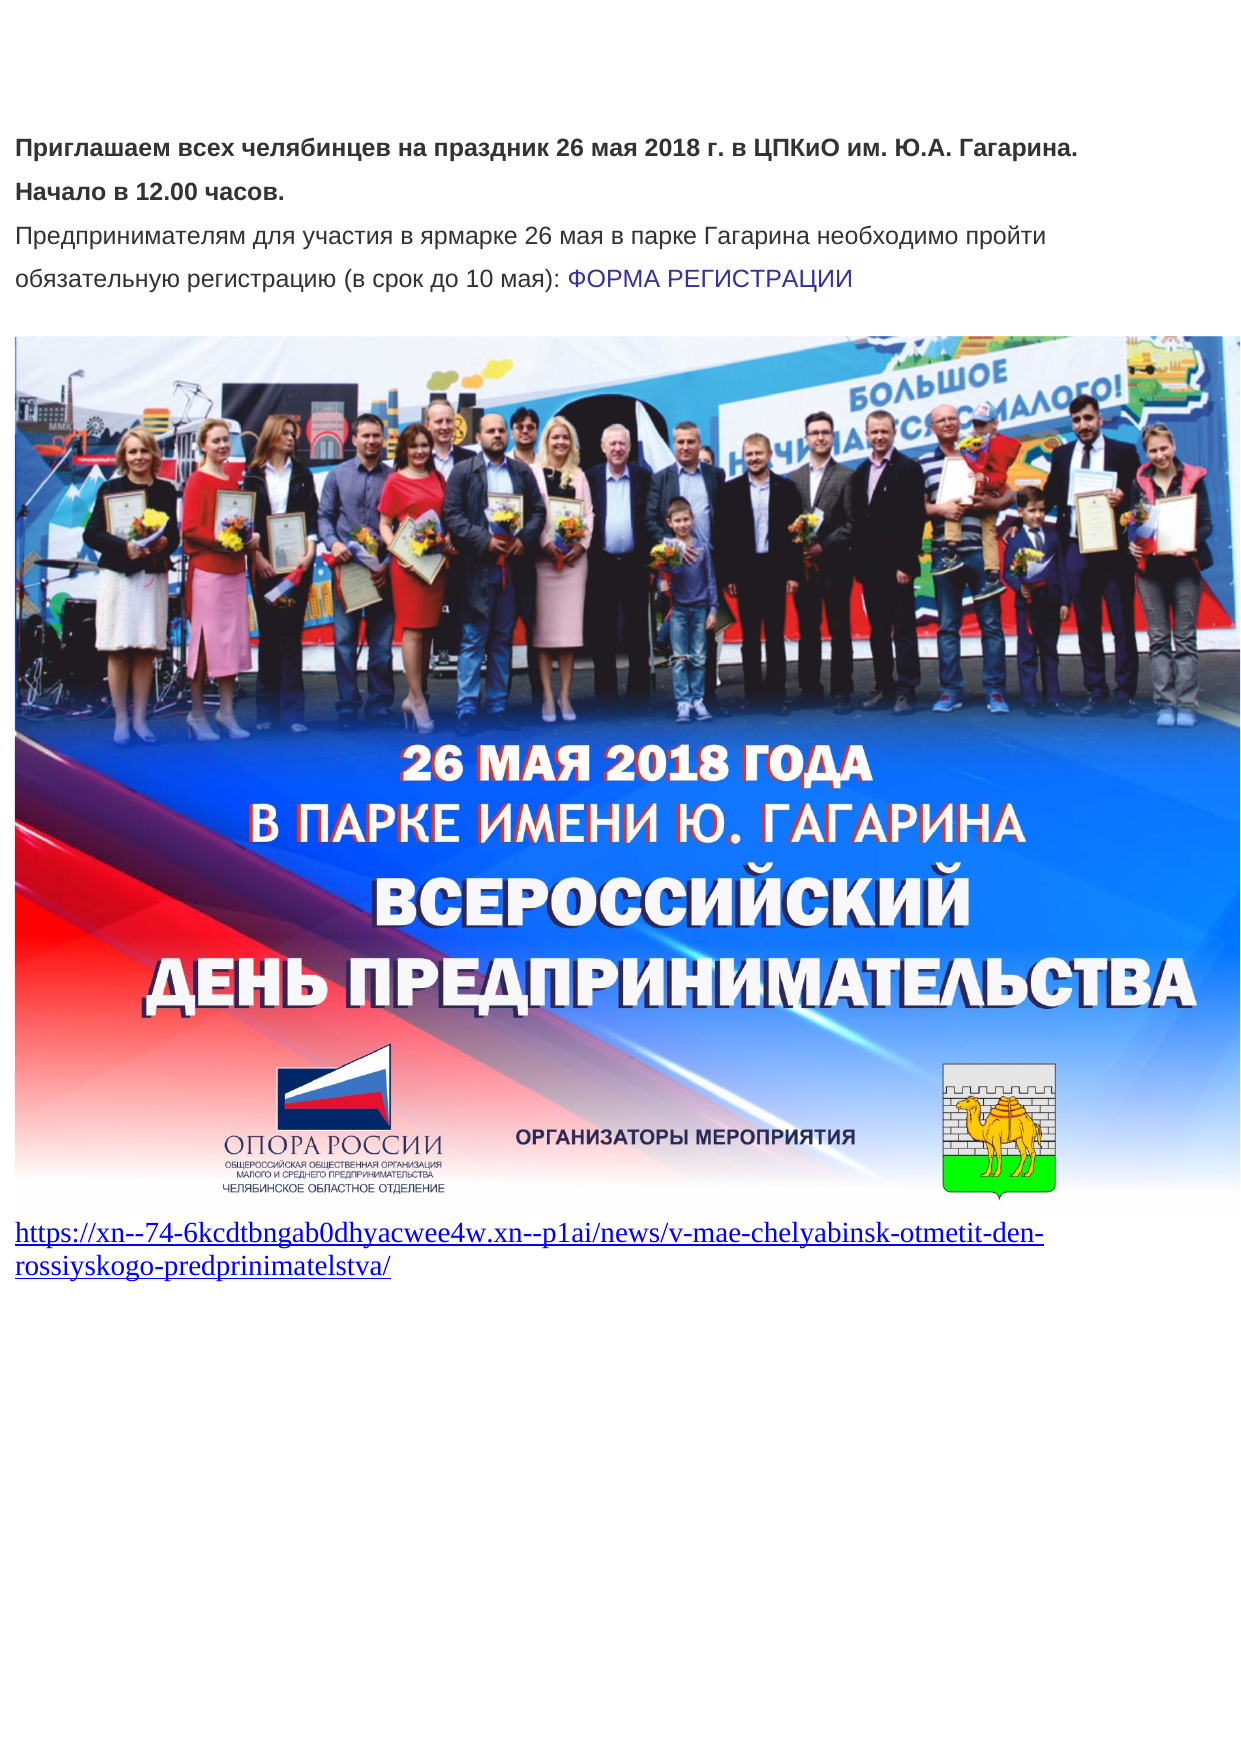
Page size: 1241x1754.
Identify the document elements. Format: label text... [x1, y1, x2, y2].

picture [14, 336, 1241, 1215]
text Предпринимателям для участия в ярмарке 26 мая в парке Гагарина необходимо пройти обязательную регистрацию (в срок до 10 мая): ФОРМА РЕГИСТРАЦИИ [15, 206, 1152, 336]
text https://xn--74-6kcdtbngab0dhyacwee4w.xn--p1ai/news/v-mae-chelyabinsk-otmetit-den-rossiyskogo-predprinimatelstva/ [15, 1215, 1152, 1282]
text Приглашаем всех челябинцев на праздник 26 мая 2018 г. в ЦПКиО им. Ю.А. Гагарина. Начало в 12.00 часов. [15, 118, 1152, 206]
